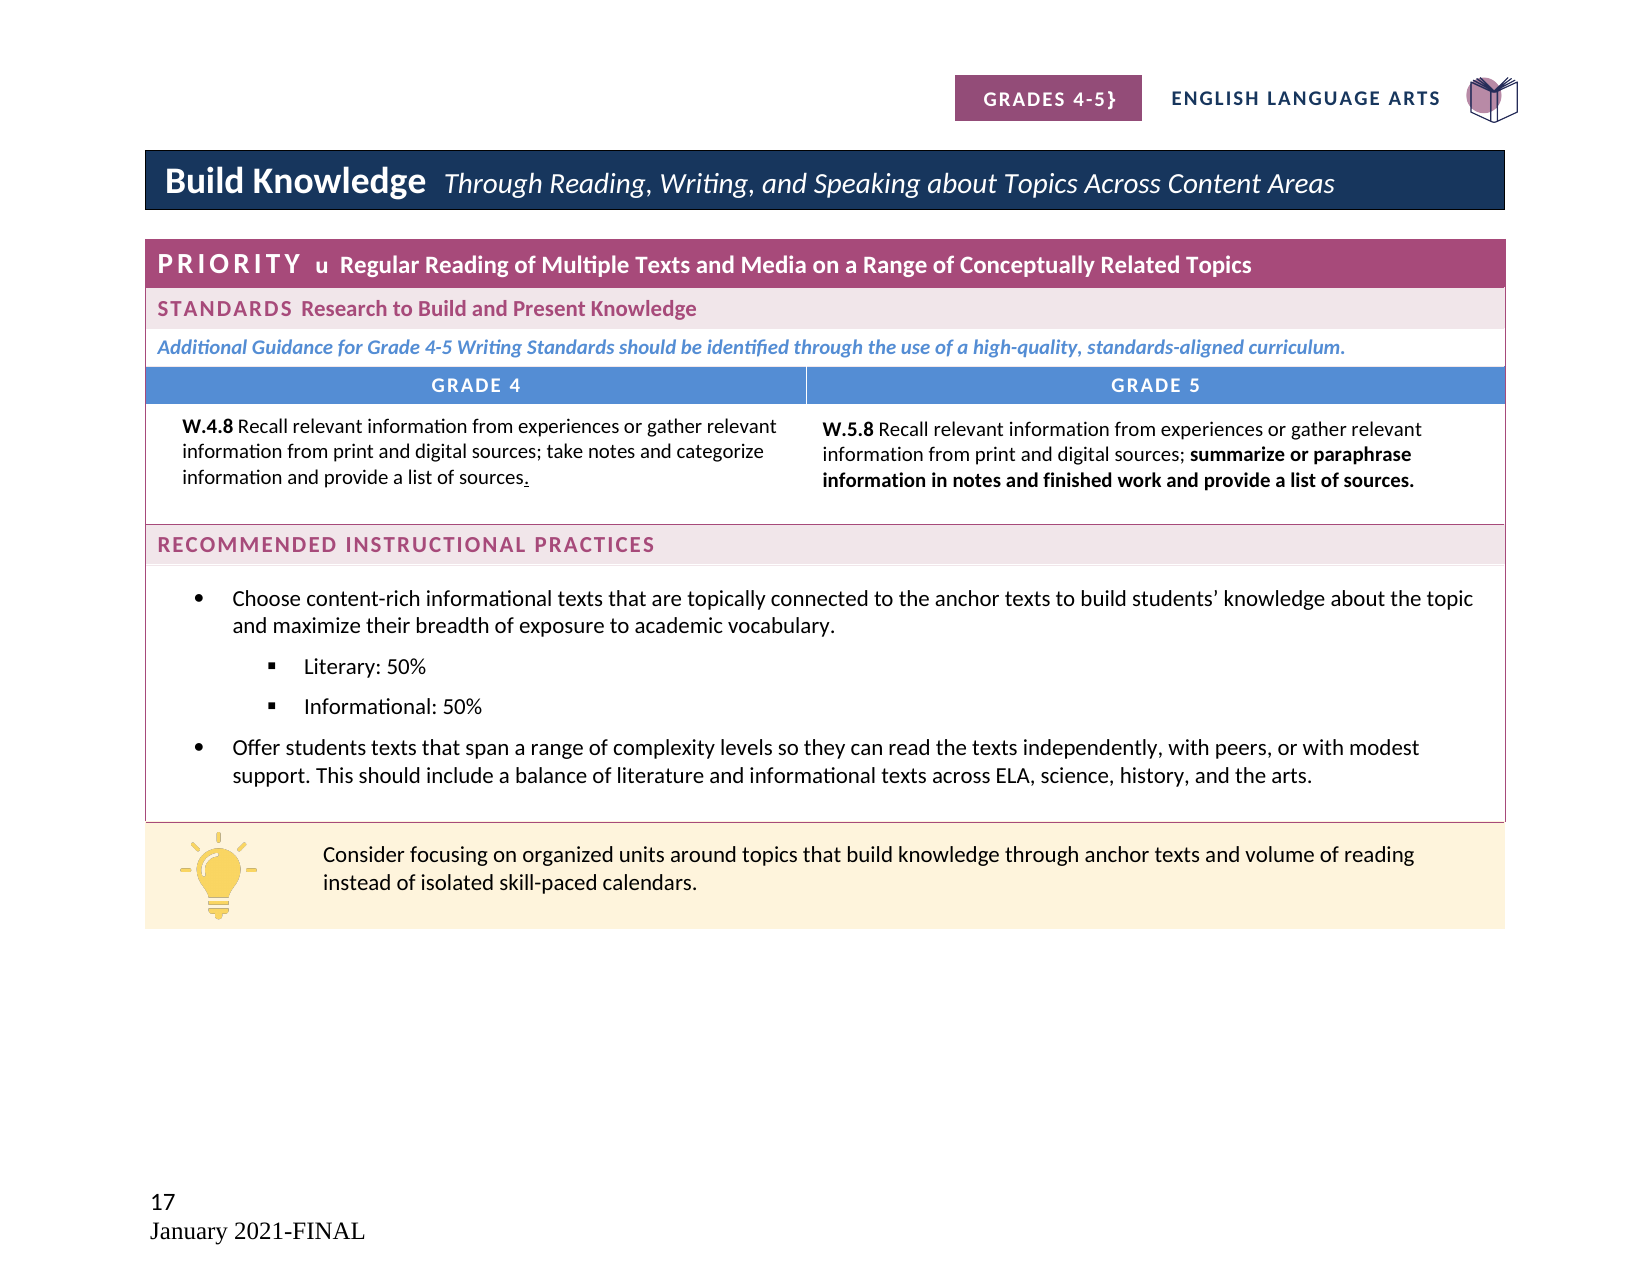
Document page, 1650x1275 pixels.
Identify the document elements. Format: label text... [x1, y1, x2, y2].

table_cell W.4.8 Recall relevant information from experiences or gather relevant information from print and digital sources; take notes and categorize information and provide a list of sources. [146, 405, 806, 524]
table_cell Consider focusing on organized units around topics that build knowledge through anchor texts and volume of reading instead of isolated skill-paced calendars. [146, 823, 1504, 928]
table_header PRIORITY u Regular Reading of Multiple Texts and Media on a Range of Conceptually Related Topics [146, 240, 1505, 287]
picture [1466, 77, 1518, 123]
picture [173, 831, 264, 921]
table_cell STANDARDS Research to Build and Present Knowledge [146, 287, 1505, 328]
table_cell Choose content-rich informational texts that are topically connected to the anchor texts to build students’ knowledge about the topic and maximize their breadth of exposure to academic vocabulary. Literary: 50% Informational: 50% Offer students texts that span a range of complexity levels so they can read the texts independently, with peers, or with modest support. This should include a balance of literature and informational texts across ELA, science, history, and the arts. [146, 565, 1505, 821]
table_cell RECOMMENDED INSTRUCTIONAL PRACTICES [146, 524, 1505, 564]
table_cell Additional Guidance for Grade 4-5 Writing Standards should be identified through the use of a high-quality, standards-aligned curriculum. [146, 328, 1505, 366]
table_cell W.5.8 Recall relevant information from experiences or gather relevant information from print and digital sources; summarize or paraphrase information in notes and finished work and provide a list of sources. [807, 404, 1505, 524]
table_cell GRADE 5 [807, 366, 1505, 404]
table_header Build Knowledge Through Reading, Writing, and Speaking about Topics Across Content Areas [146, 151, 1504, 209]
table_cell GRADE 4 [146, 367, 806, 404]
